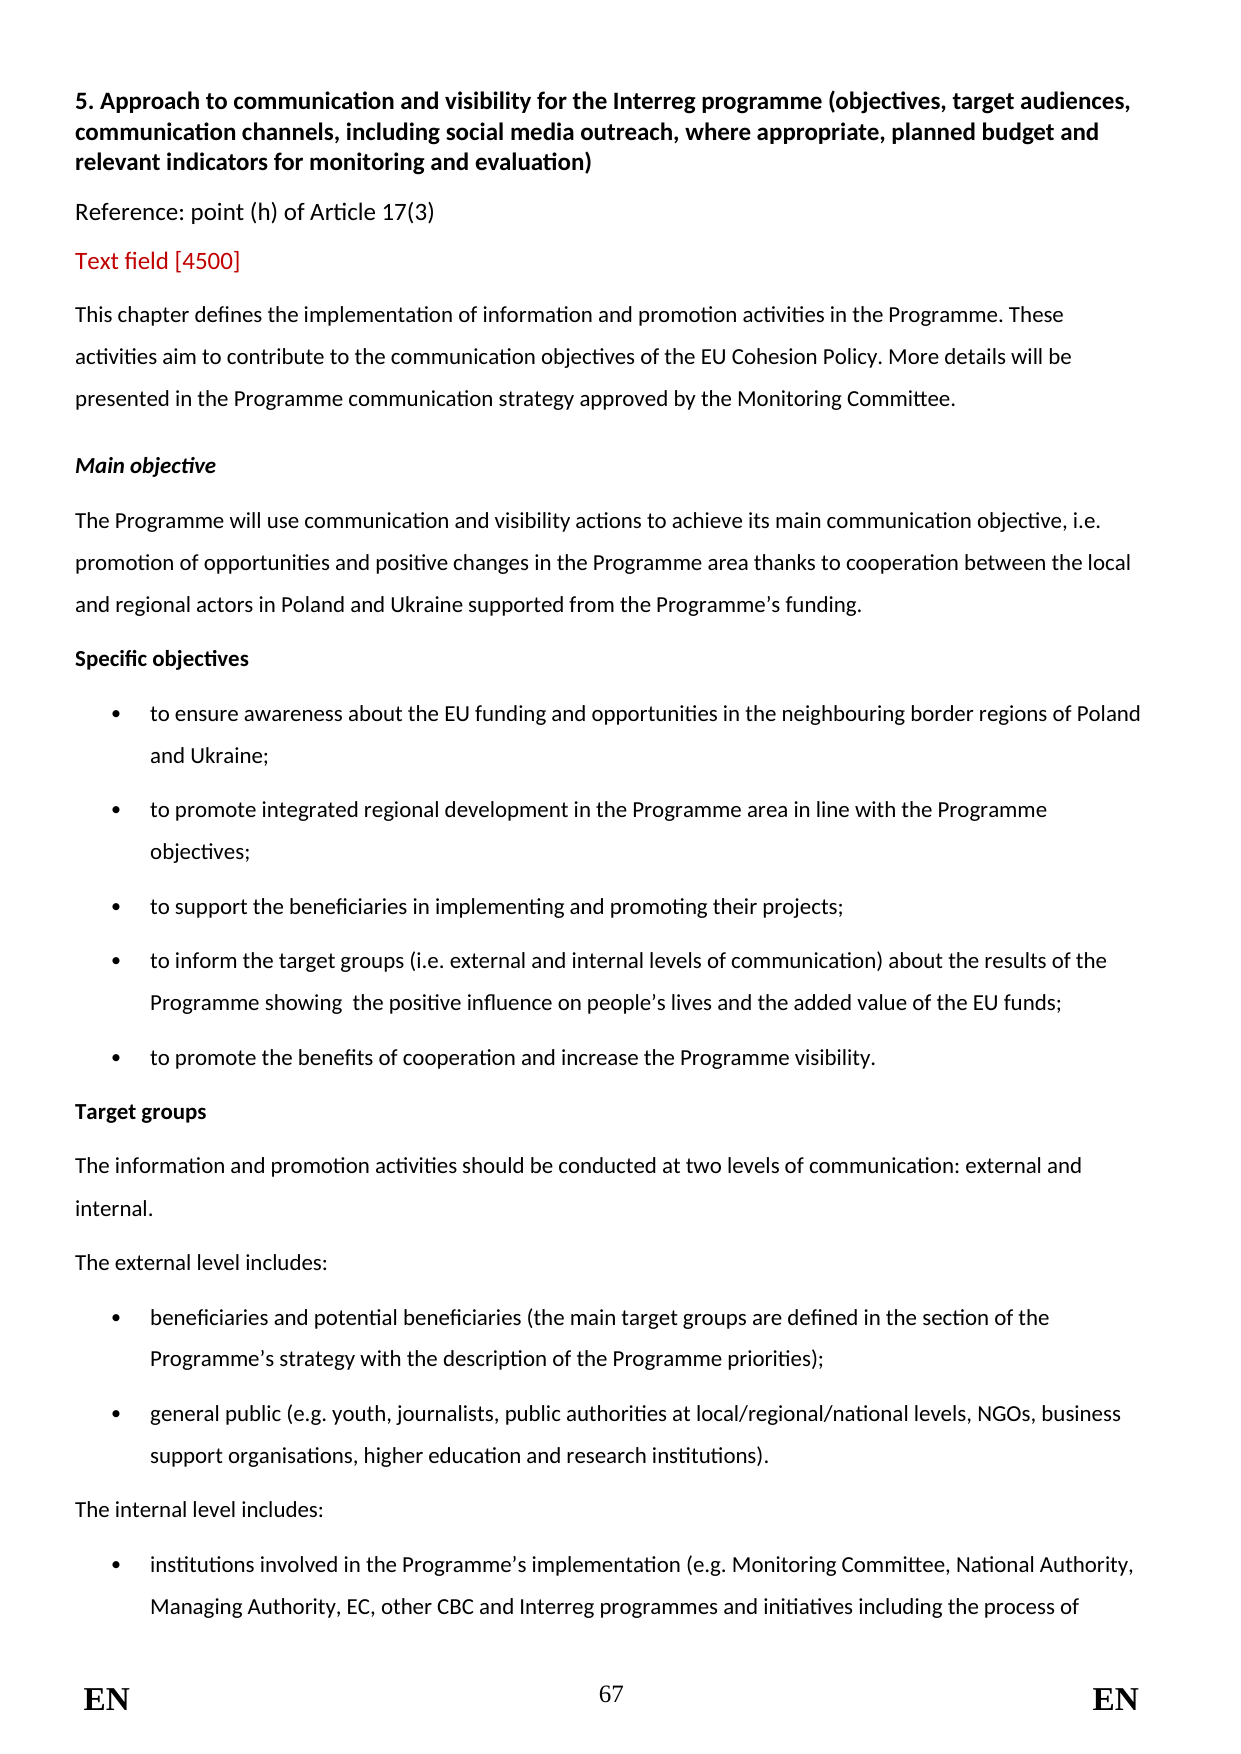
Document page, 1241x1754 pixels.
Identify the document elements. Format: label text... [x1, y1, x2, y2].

text The external level includes: [75, 1248, 1143, 1276]
list to support the beneficiaries in implementing and promoting their projects; [112, 892, 1143, 920]
list general public (e.g. youth, journalists, public authorities at local/regional/national levels, NGOs, business support organisations, higher education and research institutions). [112, 1399, 1143, 1469]
text This chapter defines the implementation of information and promotion activities in the Programme. These activities aim to contribute to the communication objectives of the EU Cohesion Policy. More details will be presented in the Programme communication strategy approved by the Monitoring Committee. [75, 301, 1143, 412]
text The Programme will use communication and visibility actions to achieve its main communication objective, i.e. promotion of opportunities and positive changes in the Programme area thanks to cooperation between the local and regional actors in Poland and Ukraine supported from the Programme’s funding. [75, 506, 1143, 618]
list to promote the benefits of cooperation and increase the Programme visibility. [112, 1043, 1143, 1071]
subtitle Main objective [75, 451, 1143, 479]
text The information and promotion activities should be conducted at two levels of communication: external and internal. [75, 1152, 1143, 1222]
text The internal level includes: [75, 1496, 1143, 1523]
text Text field [4500] [75, 245, 1143, 276]
list beneficiaries and potential beneficiaries (the main target groups are defined in the section of the Programme’s strategy with the description of the Programme priorities); [112, 1303, 1143, 1373]
text Target groups [75, 1097, 1143, 1125]
text Reference: point (h) of Article 17(3) [75, 196, 1143, 226]
list to inform the target groups (i.e. external and internal levels of communication) about the results of the Programme showing the positive influence on people’s lives and the added value of the EU funds; [112, 946, 1143, 1016]
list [112, 1550, 1143, 1620]
list to promote integrated regional development in the Programme area in line with the Programme objectives; [112, 795, 1143, 865]
text Specific objectives [75, 644, 1143, 672]
list to ensure awareness about the EU funding and opportunities in the neighbouring border regions of Poland and Ukraine; [112, 699, 1143, 769]
subtitle 5. Approach to communication and visibility for the Interreg programme (objectives, target audiences, communication channels, including social media outreach, where appropriate, planned budget and relevant indicators for monitoring and evaluation) [75, 85, 1143, 177]
